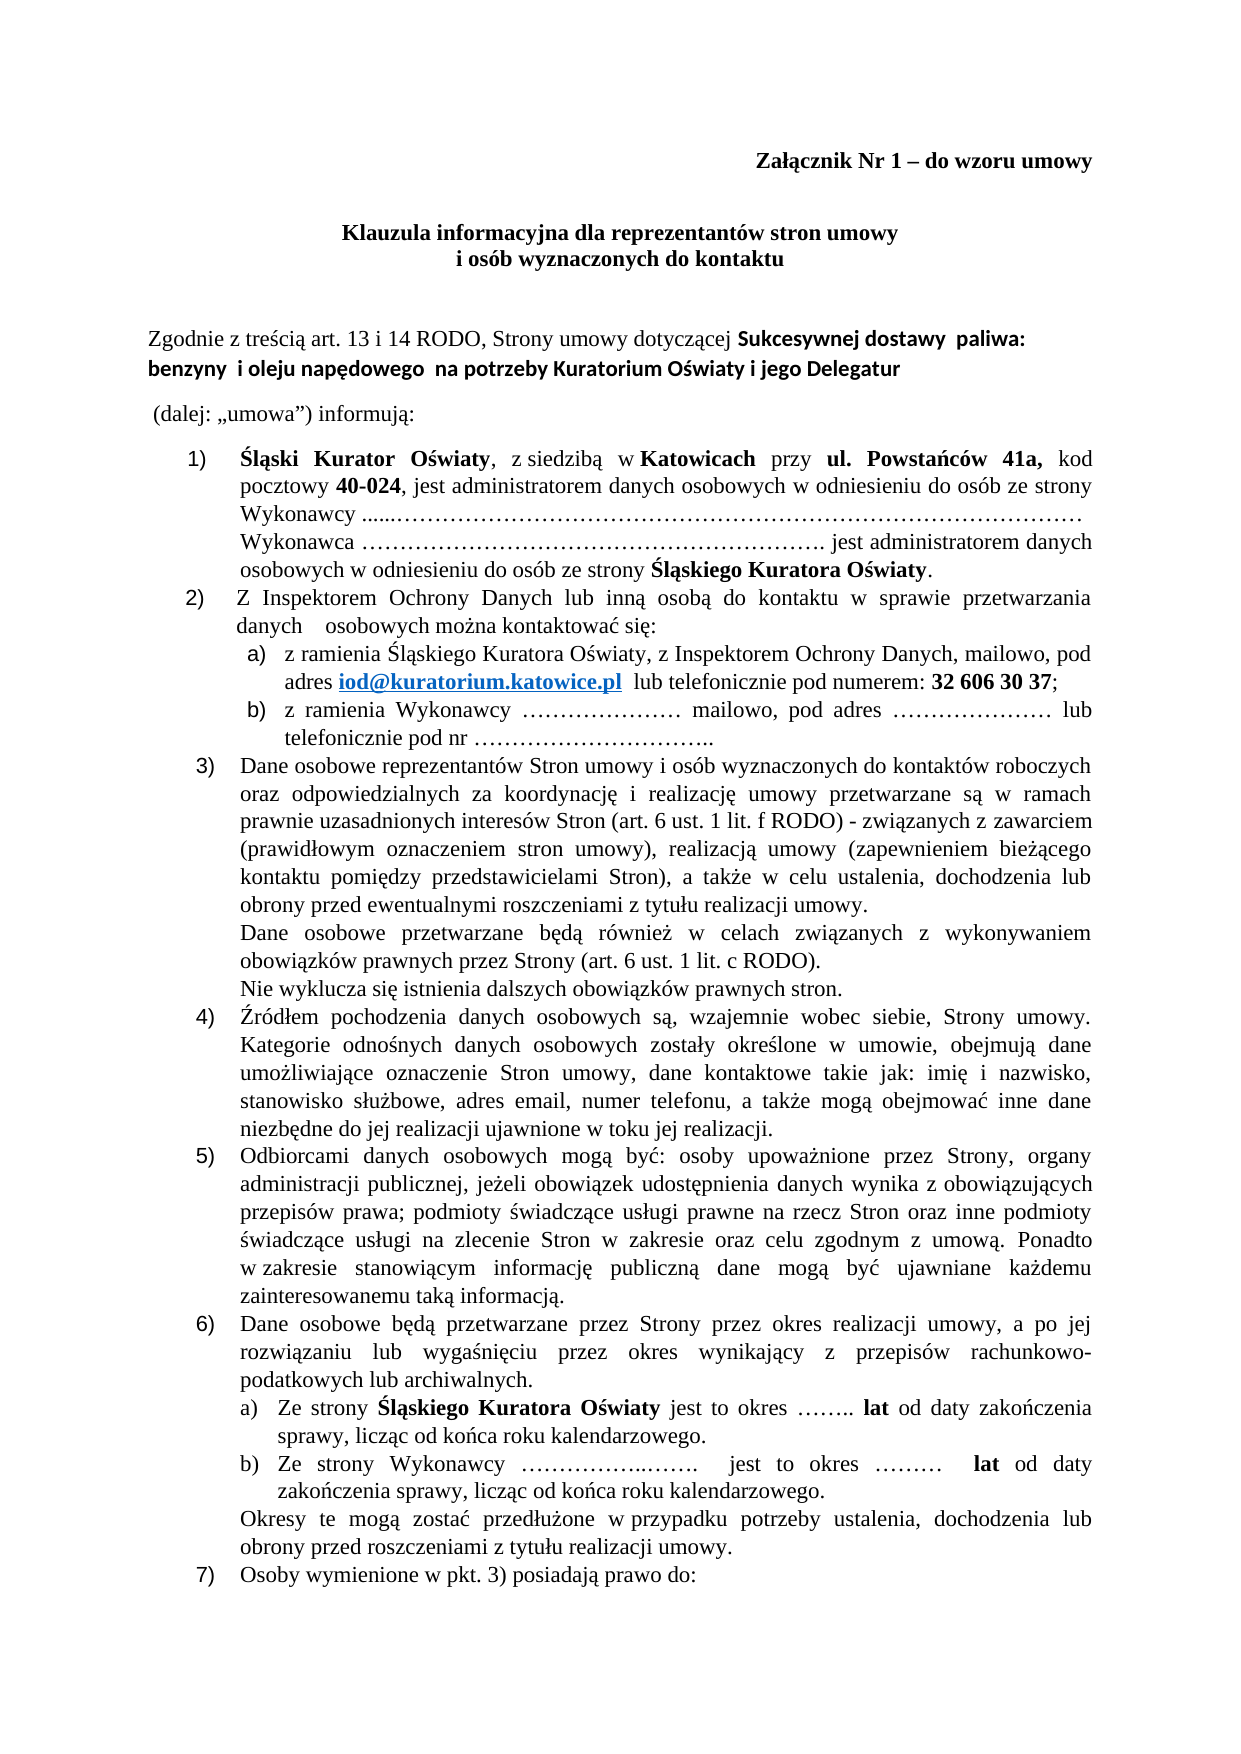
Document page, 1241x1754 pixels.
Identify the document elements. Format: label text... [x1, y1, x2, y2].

list Źródłem pochodzenia danych osobowych są, wzajemnie wobec siebie, Strony umowy. Kategorie odnośnych danych osobowych zostały określone w umowie, obejmują dane umożliwiające oznaczenie Stron umowy, dane kontaktowe takie jak: imię i nazwisko, stanowisko służbowe, adres email, numer telefonu, a także mogą obejmować inne dane niezbędne do jej realizacji ujawnione w toku jej realizacji. [196, 1003, 1093, 1141]
list z ramienia Śląskiego Kuratora Oświaty, z Inspektorem Ochrony Danych, mailowo, pod adres iod@kuratorium.katowice.pl lub telefonicznie pod numerem: 32 606 30 37; [247, 640, 1093, 694]
list Okresy te mogą zostać przedłużone w przypadku potrzeby ustalenia, dochodzenia lub obrony przed roszczeniami z tytułu realizacji umowy. [240, 1506, 1093, 1560]
list Z Inspektorem Ochrony Danych lub inną osobą do kontaktu w sprawie przetwarzania danych osobowych można kontaktować się: [185, 584, 1093, 638]
list Odbiorcami danych osobowych mogą być: osoby upoważnione przez Strony, organy administracji publicznej, jeżeli obowiązek udostępnienia danych wynika z obowiązujących przepisów prawa; podmioty świadczące usługi prawne na rzecz Stron oraz inne podmioty świadczące usługi na zlecenie Stron w zakresie oraz celu zgodnym z umową. Ponadto w zakresie stanowiącym informację publiczną dane mogą być ujawniane każdemu zainteresowanemu taką informacją. [196, 1143, 1093, 1308]
list Osoby wymienione w pkt. 3) posiadają prawo do: [196, 1561, 1093, 1588]
text Zgodnie z treścią art. 13 i 14 RODO, Strony umowy dotyczącej Sukcesywnej dostawy paliwa: benzyny i oleju napędowego na potrzeby Kuratorium Oświaty i jego Delegatur [148, 324, 1093, 382]
text Załącznik Nr 1 – do wzoru umowy [148, 148, 1093, 174]
text (dalej: „umowa”) informują: [148, 400, 1093, 426]
text Klauzula informacyjna dla reprezentantów stron umowy [148, 218, 1093, 245]
list Wykonawca ……………………………………………………. jest administratorem danych osobowych w odniesieniu do osób ze strony Śląskiego Kuratora Oświaty. [240, 528, 1093, 583]
text i osób wyznaczonych do kontaktu [148, 245, 1093, 271]
list Ze strony Śląskiego Kuratora Oświaty jest to okres …….. lat od daty zakończenia sprawy, licząc od końca roku kalendarzowego. [240, 1394, 1093, 1448]
list z ramienia Wykonawcy ………………… mailowo, pod adres ………………… lub telefonicznie pod nr ………………………….. [247, 696, 1093, 750]
list Ze strony Wykonawcy ……………..……. jest to okres ……… lat od daty zakończenia sprawy, licząc od końca roku kalendarzowego. [240, 1450, 1093, 1504]
list Dane osobowe przetwarzane będą również w celach związanych z wykonywaniem obowiązków prawnych przez Strony (art. 6 ust. 1 lit. c RODO). [240, 919, 1093, 973]
list Dane osobowe reprezentantów Stron umowy i osób wyznaczonych do kontaktów roboczych oraz odpowiedzialnych za koordynację i realizację umowy przetwarzane są w ramach prawnie uzasadnionych interesów Stron (art. 6 ust. 1 lit. f RODO) - związanych z zawarciem (prawidłowym oznaczeniem stron umowy), realizacją umowy (zapewnieniem bieżącego kontaktu pomiędzy przedstawicielami Stron), a także w celu ustalenia, dochodzenia lub obrony przed ewentualnymi roszczeniami z tytułu realizacji umowy. [196, 752, 1093, 918]
list Śląski Kurator Oświaty, z siedzibą w Katowicach przy ul. Powstańców 41a, kod pocztowy 40-024, jest administratorem danych osobowych w odniesieniu do osób ze strony Wykonawcy ......……………………………………………………………………………… [187, 445, 1093, 527]
list Dane osobowe będą przetwarzane przez Strony przez okres realizacji umowy, a po jej rozwiązaniu lub wygaśnięciu przez okres wynikający z przepisów rachunkowo-podatkowych lub archiwalnych. [196, 1310, 1093, 1392]
list Nie wyklucza się istnienia dalszych obowiązków prawnych stron. [240, 975, 1093, 1001]
